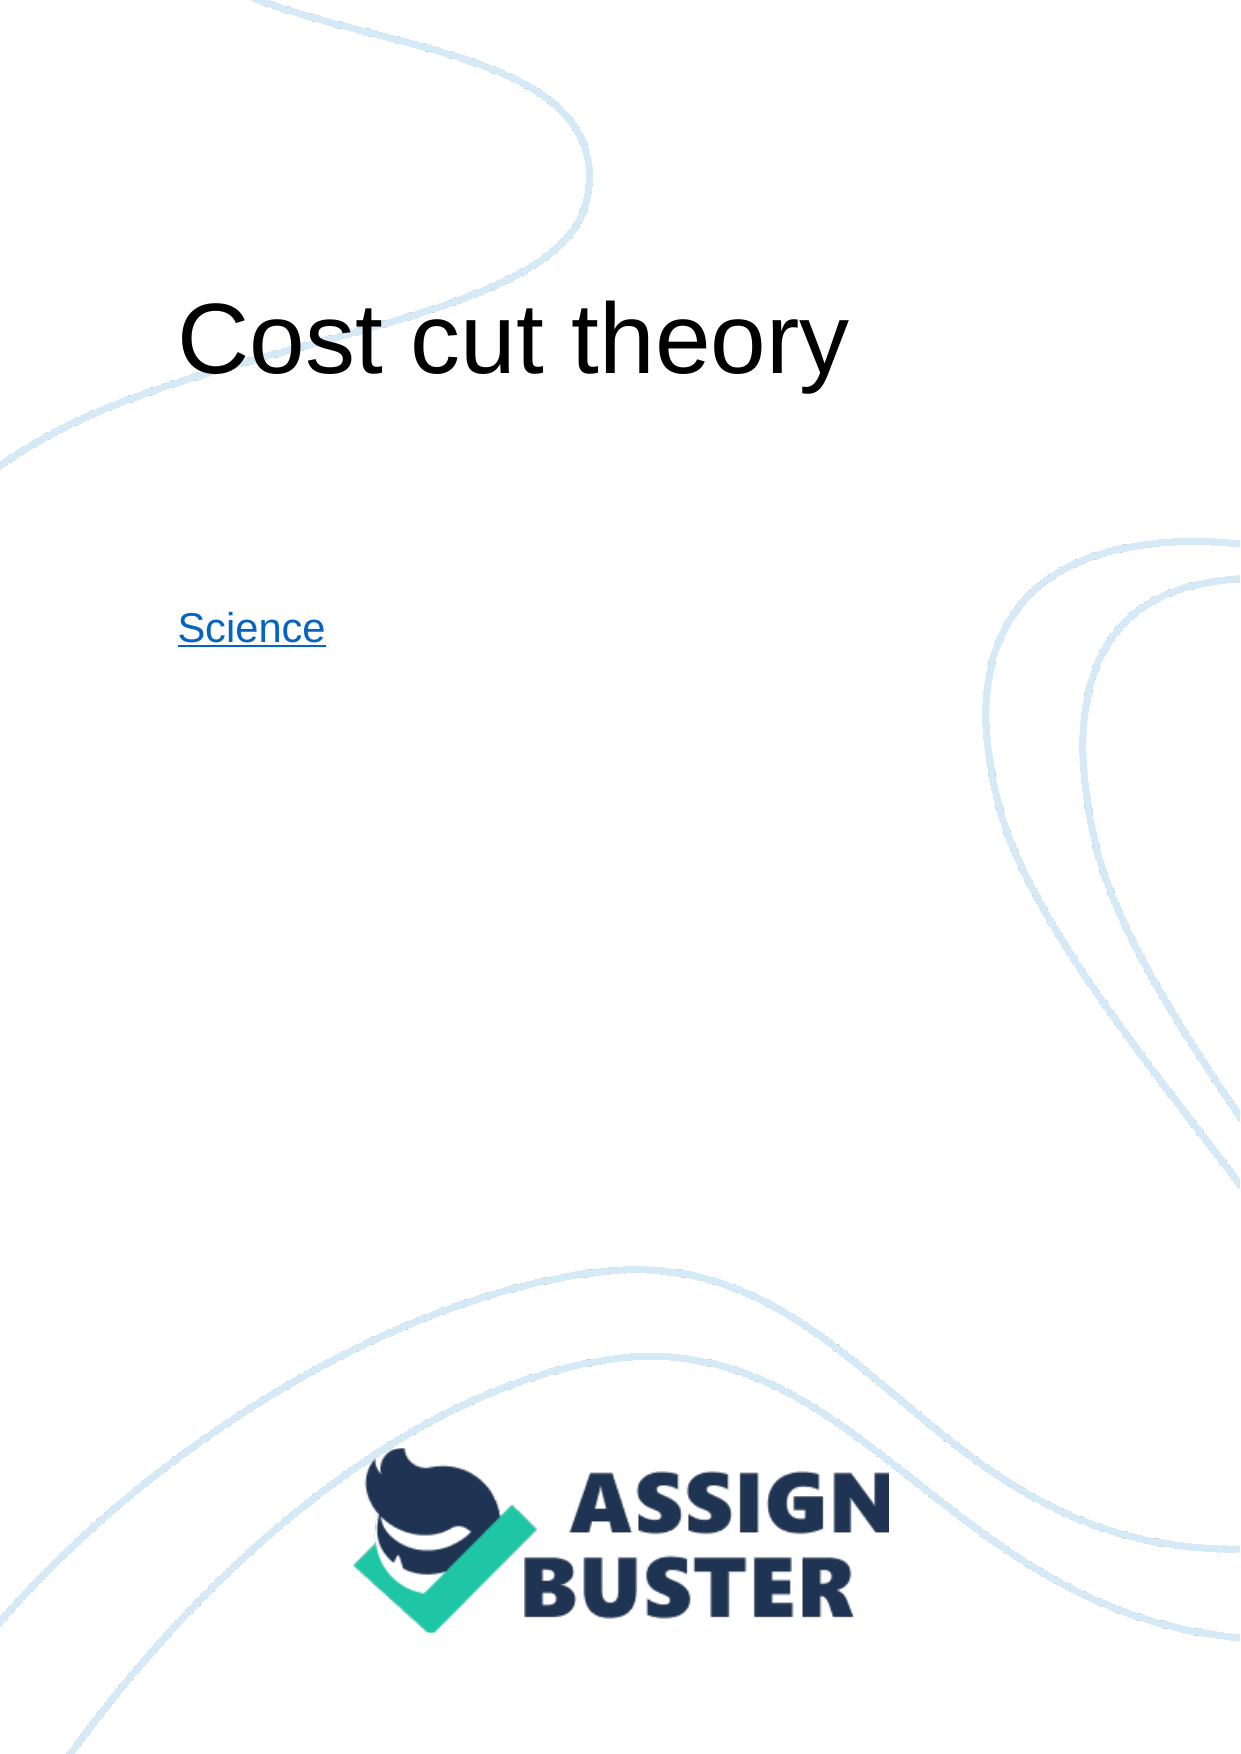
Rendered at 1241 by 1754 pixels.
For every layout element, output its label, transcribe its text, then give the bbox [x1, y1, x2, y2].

picture [0, 0, 1241, 1754]
subtitle Cost cut theory [177, 279, 1152, 394]
text Science [177, 604, 1152, 652]
